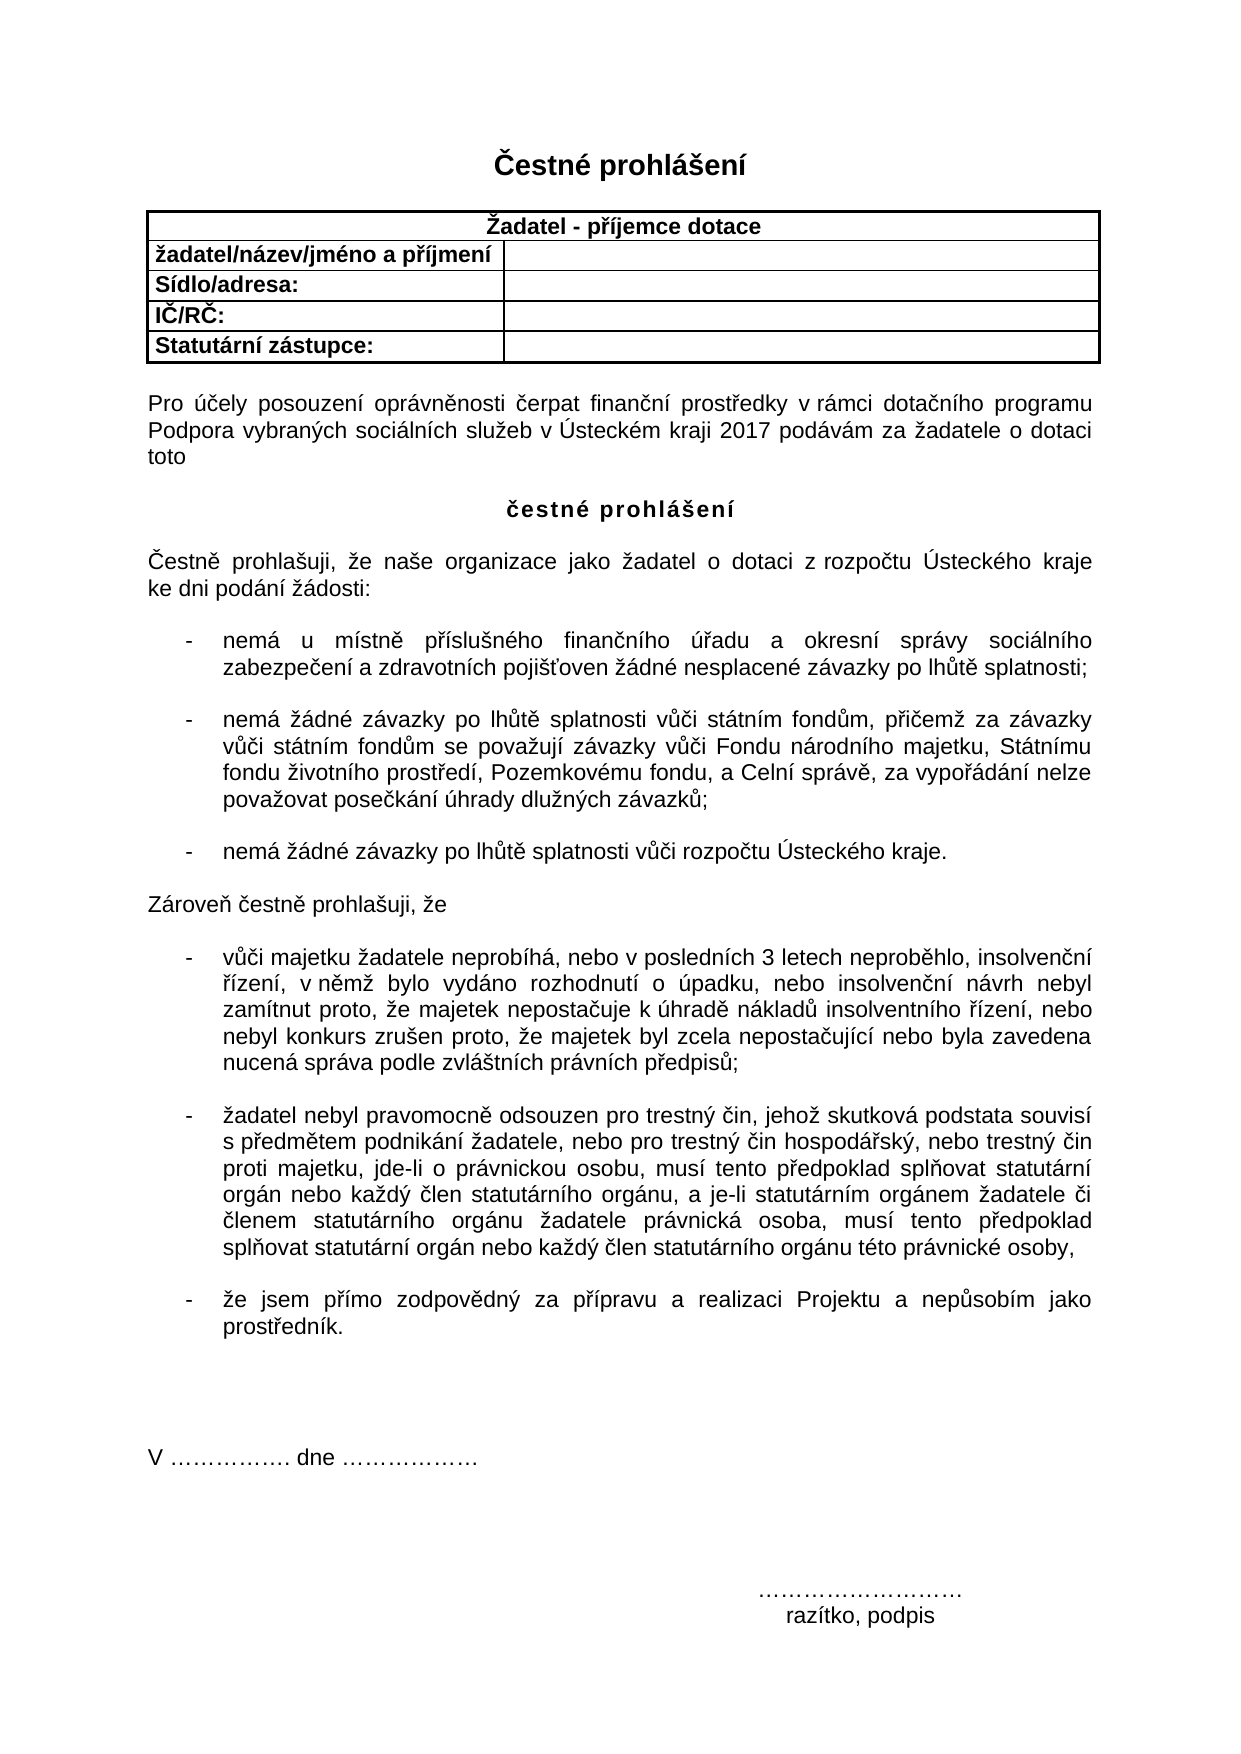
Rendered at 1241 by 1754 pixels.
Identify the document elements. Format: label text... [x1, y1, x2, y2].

table_cell Statutární zástupce: [149, 332, 503, 361]
list vůči majetku žadatele neprobíhá, nebo v posledních 3 letech neproběhlo, insolvenční řízení, v němž bylo vydáno rozhodnutí o úpadku, nebo insolvenční návrh nebyl zamítnut proto, že majetek nepostačuje k úhradě nákladů insolventního řízení, nebo nebyl konkurs zrušen proto, že majetek byl zcela nepostačující nebo byla zavedena nucená správa podle zvláštních právních předpisů; [185, 944, 1092, 1075]
text V ……………. dne ……………… [148, 1444, 1092, 1471]
text ……………………… [148, 1576, 1092, 1602]
text Zároveň čestně prohlašuji, že [148, 891, 1092, 917]
table_cell [505, 241, 1098, 270]
list žadatel nebyl pravomocně odsouzen pro trestný čin, jehož skutková podstata souvisí s předmětem podnikání žadatele, nebo pro trestný čin hospodářský, nebo trestný čin proti majetku, jde-li o právnickou osobu, musí tento předpoklad splňovat statutární orgán nebo každý člen statutárního orgánu, a je-li statutárním orgánem žadatele či členem statutárního orgánu žadatele právnická osoba, musí tento předpoklad splňovat statutární orgán nebo každý člen statutárního orgánu této právnické osoby, [185, 1102, 1092, 1260]
table_cell [505, 332, 1098, 361]
table_cell [505, 271, 1098, 300]
list že jsem přímo zodpovědný za přípravu a realizaci Projektu a nepůsobím jako prostředník. [185, 1286, 1092, 1339]
list nemá žádné závazky po lhůtě splatnosti vůči státním fondům, přičemž za závazky vůči státním fondům se považují závazky vůči Fondu národního majetku, Státnímu fondu životního prostředí, Pozemkovému fondu, a Celní správě, za vypořádání nelze považovat posečkání úhrady dlužných závazků; [185, 706, 1092, 812]
table_header Žadatel - příjemce dotace [149, 213, 1098, 239]
subtitle Čestné prohlášení [148, 148, 1092, 181]
table_cell žadatel/název/jméno a příjmení [149, 241, 503, 270]
text Čestně prohlašuji, že naše organizace jako žadatel o dotaci z rozpočtu Ústeckého kraje ke dni podání žádosti: [148, 548, 1092, 601]
table_cell Sídlo/adresa: [149, 271, 503, 300]
list nemá žádné závazky po lhůtě splatnosti vůči rozpočtu Ústeckého kraje. [185, 838, 1092, 864]
table_cell IČ/RČ: [149, 302, 503, 330]
text čestné prohlášení [148, 496, 1092, 522]
table_cell [505, 302, 1098, 330]
list nemá u místně příslušného finančního úřadu a okresní správy sociálního zabezpečení a zdravotních pojišťoven žádné nesplacené závazky po lhůtě splatnosti; [185, 627, 1092, 680]
text Pro účely posouzení oprávněnosti čerpat finanční prostředky v rámci dotačního programu Podpora vybraných sociálních služeb v Ústeckém kraji 2017 podávám za žadatele o dotaci toto [148, 390, 1092, 469]
text razítko, podpis [148, 1602, 1092, 1629]
